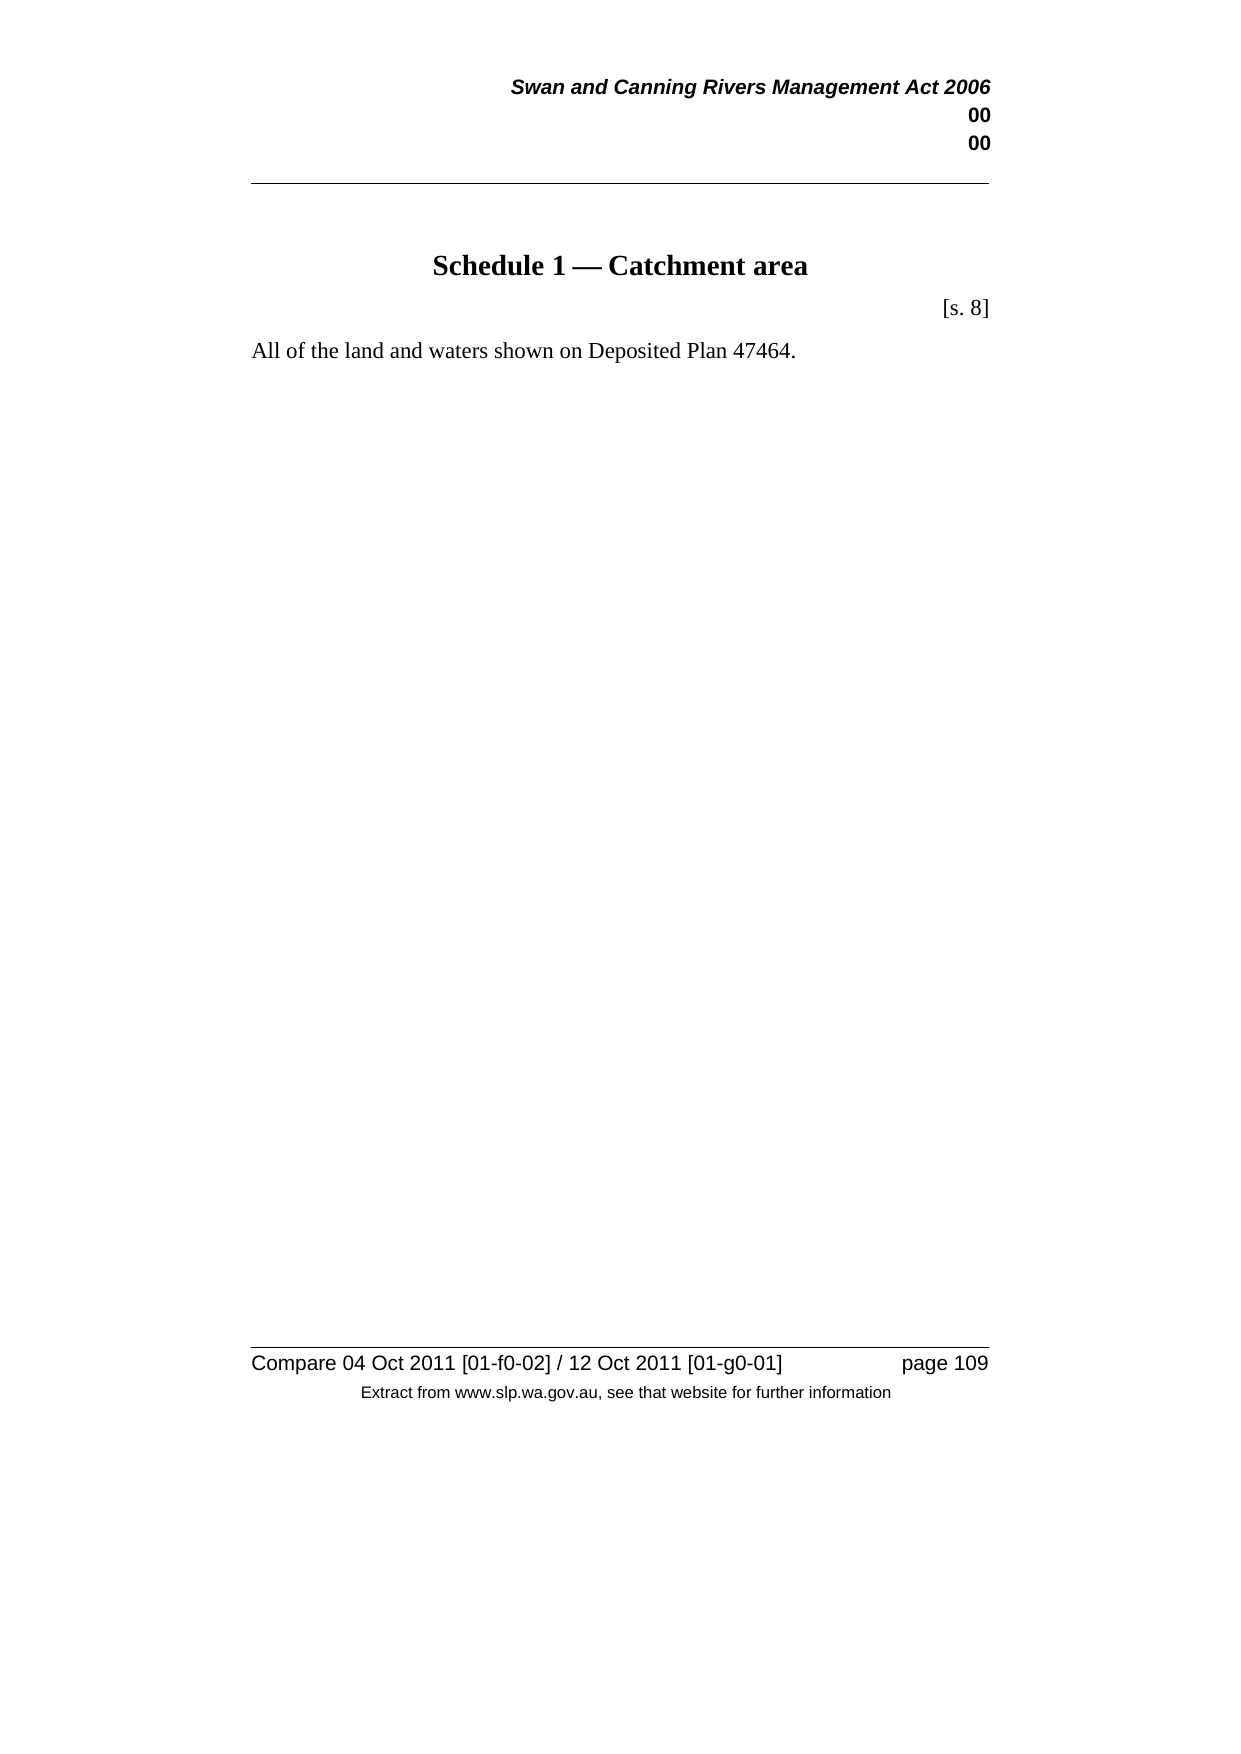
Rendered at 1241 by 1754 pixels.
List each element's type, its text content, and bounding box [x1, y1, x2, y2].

text [s. 8] [251, 294, 989, 320]
subtitle Schedule 1 — Catchment area [251, 248, 989, 282]
text All of the land and waters shown on Deposited Plan 47464. [251, 337, 989, 363]
